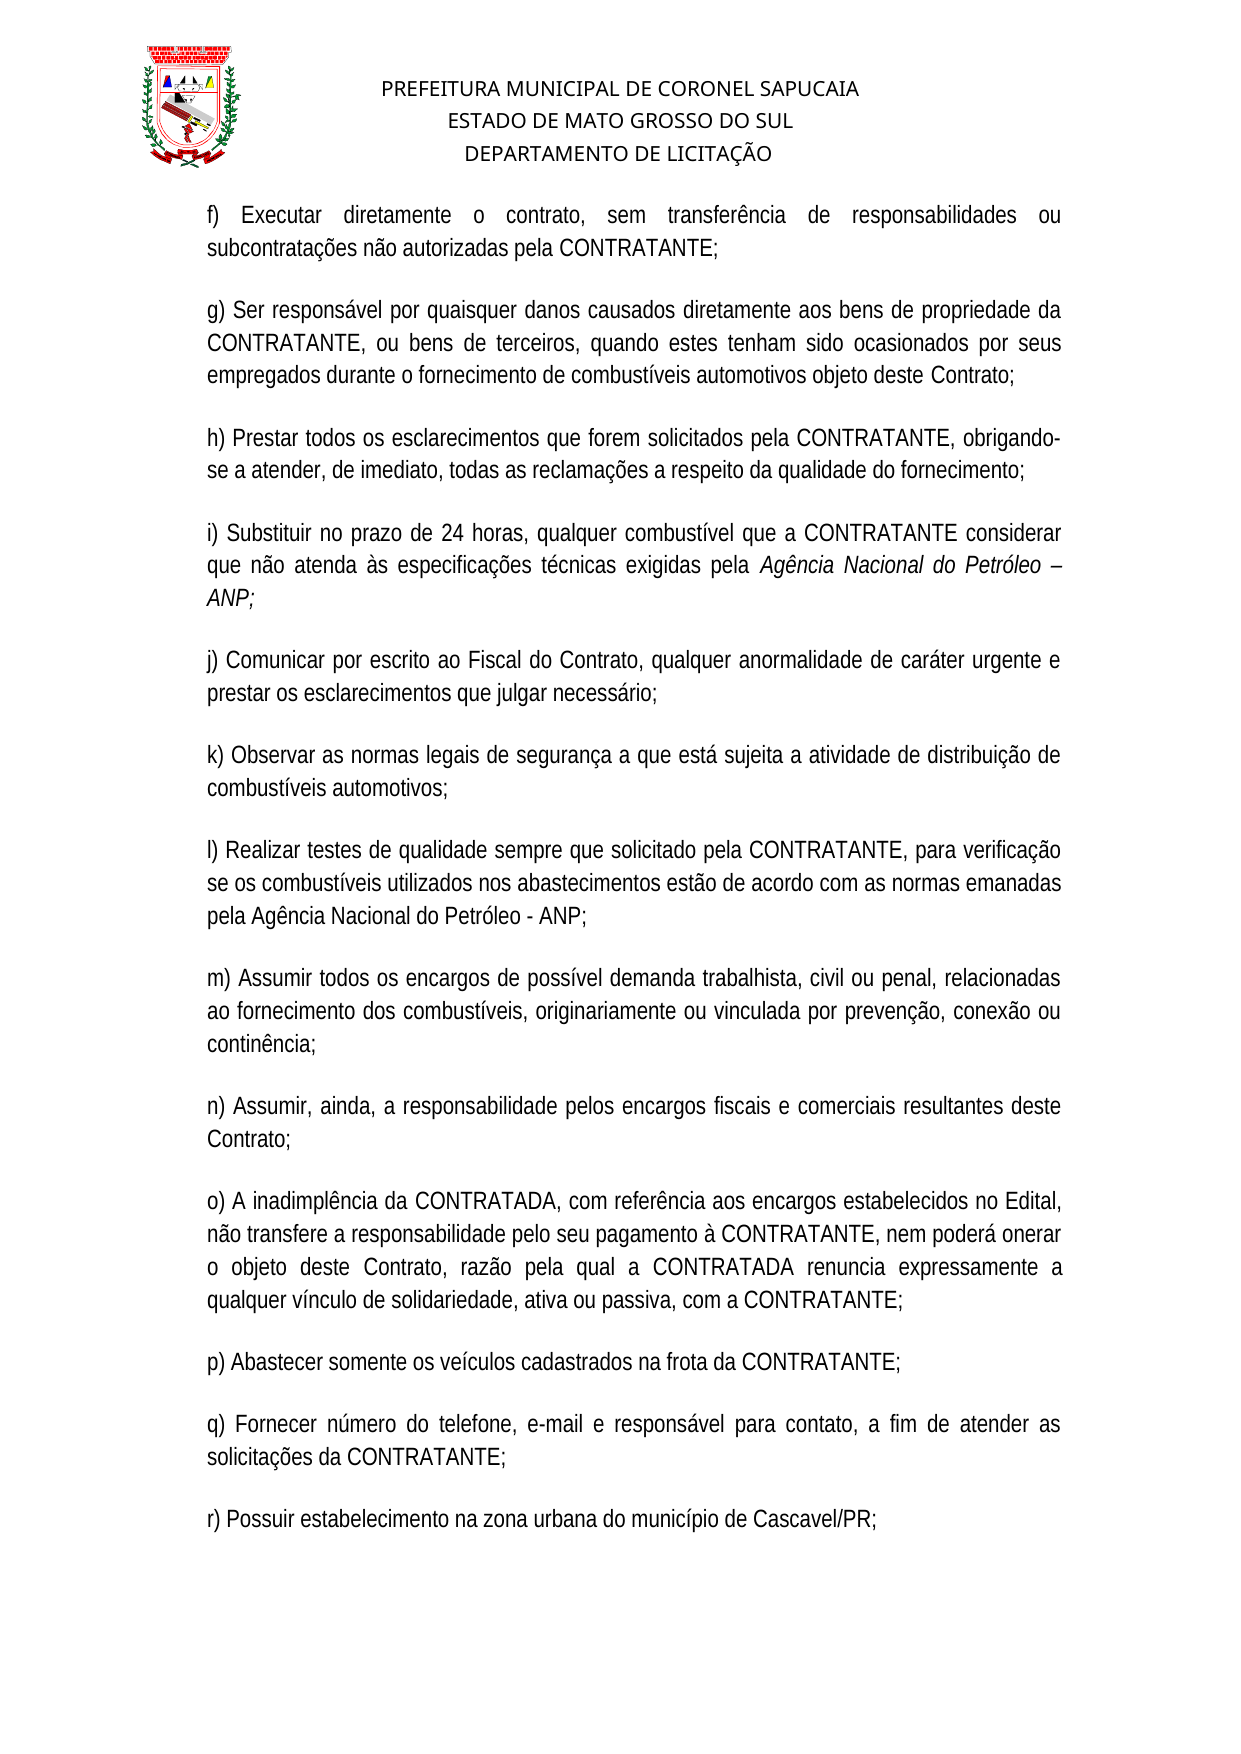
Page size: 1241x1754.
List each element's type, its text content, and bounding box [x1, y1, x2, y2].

text h) Prestar todos os esclarecimentos que forem solicitados pela CONTRATANTE, obrigando-se a atender, de imediato, todas as reclamações a respeito da qualidade do fornecimento; [207, 422, 1063, 484]
text p) Abastecer somente os veículos cadastrados na frota da CONTRATANTE; [207, 1347, 1063, 1376]
text l) Realizar testes de qualidade sempre que solicitado pela CONTRATANTE, para verificação se os combustíveis utilizados nos abastecimentos estão de acordo com as normas emanadas pela Agência Nacional do Petróleo - ANP; [207, 835, 1063, 930]
text o) A inadimplência da CONTRATADA, com referência aos encargos estabelecidos no Edital, não transfere a responsabilidade pelo seu pagamento à CONTRATANTE, nem poderá onerar o objeto deste Contrato, razão pela qual a CONTRATADA renuncia expressamente a qualquer vínculo de solidariedade, ativa ou passiva, com a CONTRATANTE; [207, 1186, 1063, 1314]
text i) Substituir no prazo de 24 horas, qualquer combustível que a CONTRATANTE considerar que não atenda às especificações técnicas exigidas pela Agência Nacional do Petróleo – ANP; [207, 517, 1063, 612]
text r) Possuir estabelecimento na zona urbana do município de Cascavel/PR; [207, 1504, 1063, 1533]
text m) Assumir todos os encargos de possível demanda trabalhista, civil ou penal, relacionadas ao fornecimento dos combustíveis, originariamente ou vinculada por prevenção, conexão ou continência; [207, 963, 1063, 1058]
text f) Executar diretamente o contrato, sem transferência de responsabilidades ou subcontratações não autorizadas pela CONTRATANTE; [207, 199, 1063, 261]
text n) Assumir, ainda, a responsabilidade pelos encargos fiscais e comerciais resultantes deste Contrato; [207, 1091, 1063, 1153]
text q) Fornecer número do telefone, e-mail e responsável para contato, a fim de atender as solicitações da CONTRATANTE; [207, 1409, 1063, 1471]
text g) Ser responsável por quaisquer danos causados diretamente aos bens de propriedade da CONTRATANTE, ou bens de terceiros, quando estes tenham sido ocasionados por seus empregados durante o fornecimento de combustíveis automotivos objeto deste Contrato; [207, 294, 1063, 389]
text k) Observar as normas legais de segurança a que está sujeita a atividade de distribuição de combustíveis automotivos; [207, 740, 1063, 802]
text j) Comunicar por escrito ao Fiscal do Contrato, qualquer anormalidade de caráter urgente e prestar os esclarecimentos que julgar necessário; [207, 645, 1063, 707]
